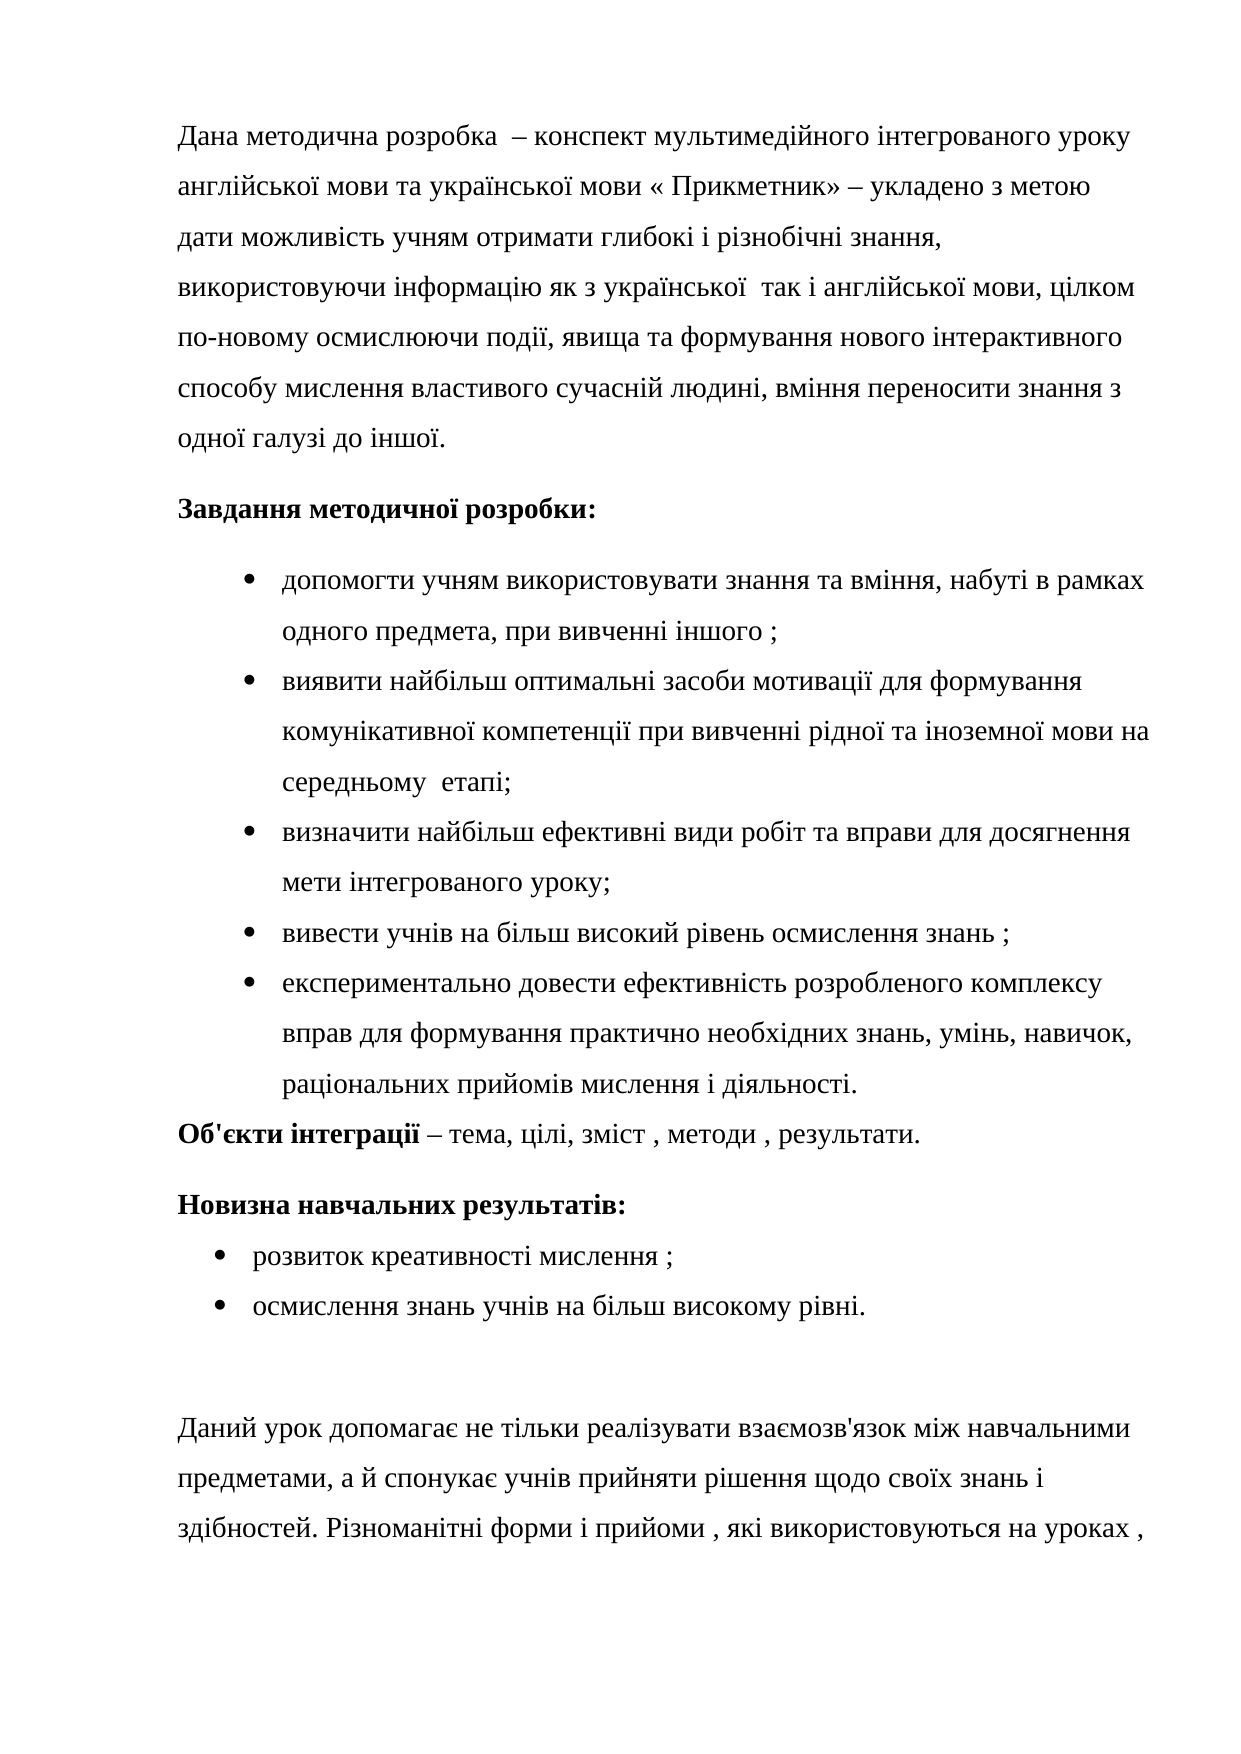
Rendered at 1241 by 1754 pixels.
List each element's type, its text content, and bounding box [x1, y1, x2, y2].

text Об'єкти інтеграції – тема, цілі, зміст , методи , результати. [177, 1116, 1152, 1150]
list вивести учнів на більш високий рівень осмислення знань ; [244, 915, 1152, 948]
list виявити найбільш оптимальні засоби мотивації для формування комунікативної компетенції при вивченні рідної та іноземної мови на середньому етапі; [244, 663, 1152, 797]
list розвиток креативності мислення ; [215, 1238, 1152, 1271]
text Дана методична розробка – конспект мультимедійного інтегрованого уроку англійської мови та української мови « Прикметник» – укладено з метою дати можливість учням отримати глибокі і різнобічні знання, використовуючи інформацію як з української так і англійської мови, цілком по-новому осмислюючи події, явища та формування нового інтерактивного способу мислення властивого сучасній людині, вміння переносити знання з одної галузі до іншої. [177, 118, 1152, 453]
list визначити найбільш ефективні види робіт та вправи для досягнення мети інтегрованого уроку; [244, 814, 1152, 898]
text Завдання методичної розробки|задачі|: [177, 491, 1152, 525]
list експериментально довести ефективність розробленого комплексу вправ для формування практично необхідних знань, умінь, навичок, раціональних прийомів мислення і діяльності. [244, 965, 1152, 1099]
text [177, 1410, 1152, 1544]
text Новизна навчальних результатів: [177, 1187, 1152, 1221]
list допомогти учням використовувати знання та вміння, набуті в рамках одного предмета, при вивченні іншого ; [244, 562, 1152, 646]
list осмислення знань учнів на більш високому рівні. [215, 1288, 1152, 1322]
